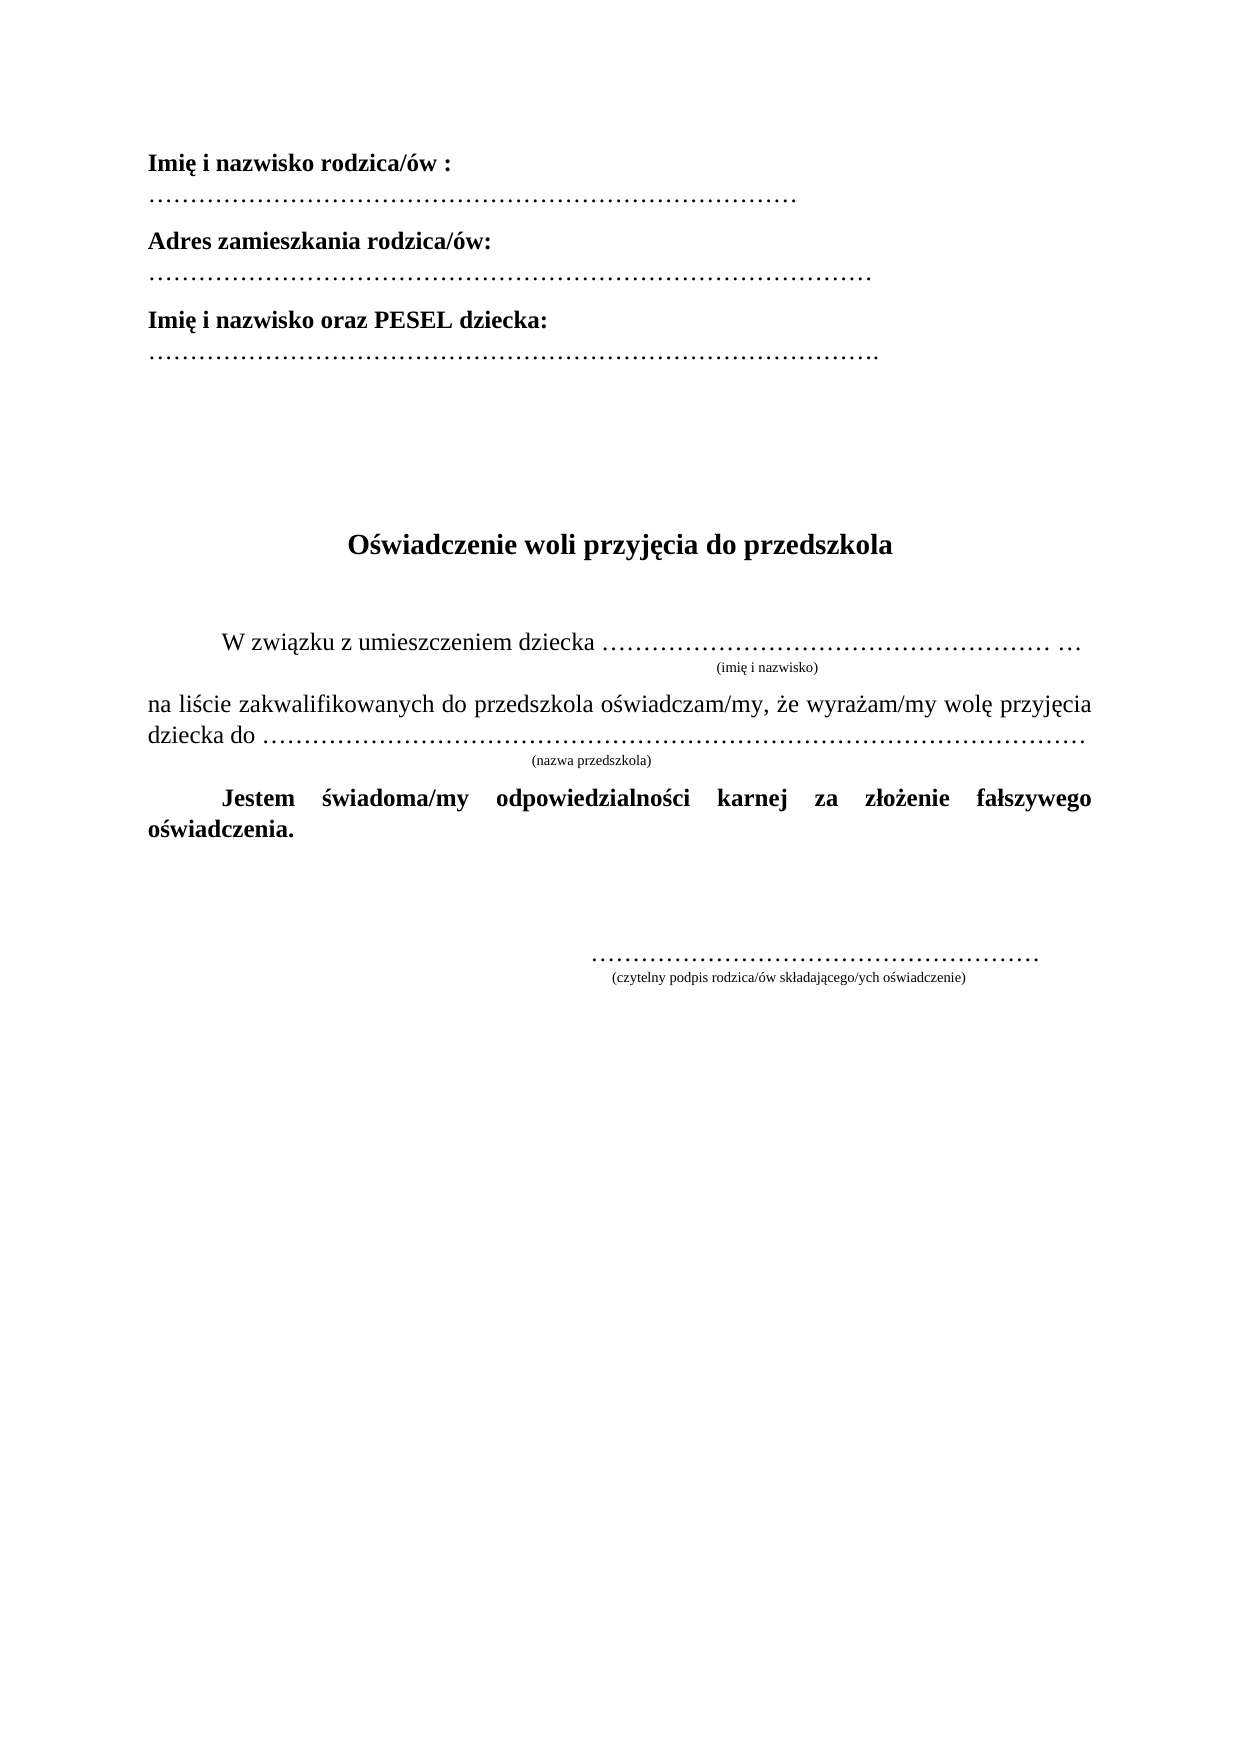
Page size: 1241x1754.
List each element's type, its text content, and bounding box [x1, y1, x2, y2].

text na liście zakwalifikowanych do przedszkola oświadczam/my, że wyrażam/my wolę przyjęcia dziecka do ……………………………………………………………………………………… [148, 689, 1093, 749]
text (imię i nazwisko) [148, 658, 1093, 687]
text Jestem świadoma/my odpowiedzialności karnej za złożenie fałszywego oświadczenia. [148, 783, 1093, 842]
text Adres zamieszkania rodzica/ów: …………………………………………………………………………… [148, 226, 1093, 286]
text ……………………………………………… [590, 938, 1093, 967]
text Imię i nazwisko oraz PESEL dziecka: ……………………………………………………………………………. [148, 305, 1093, 365]
text Oświadczenie woli przyjęcia do przedszkola [148, 527, 1093, 561]
text (czytelny podpis rodzica/ów składającego/ych oświadczenie) [590, 969, 1093, 998]
text (nazwa przedszkola) [148, 752, 1093, 780]
text Imię i nazwisko rodzica/ów : …………………………………………………………………… [148, 148, 1093, 207]
text W związku z umieszczeniem dziecka ……………………………………………… … [148, 627, 1093, 656]
